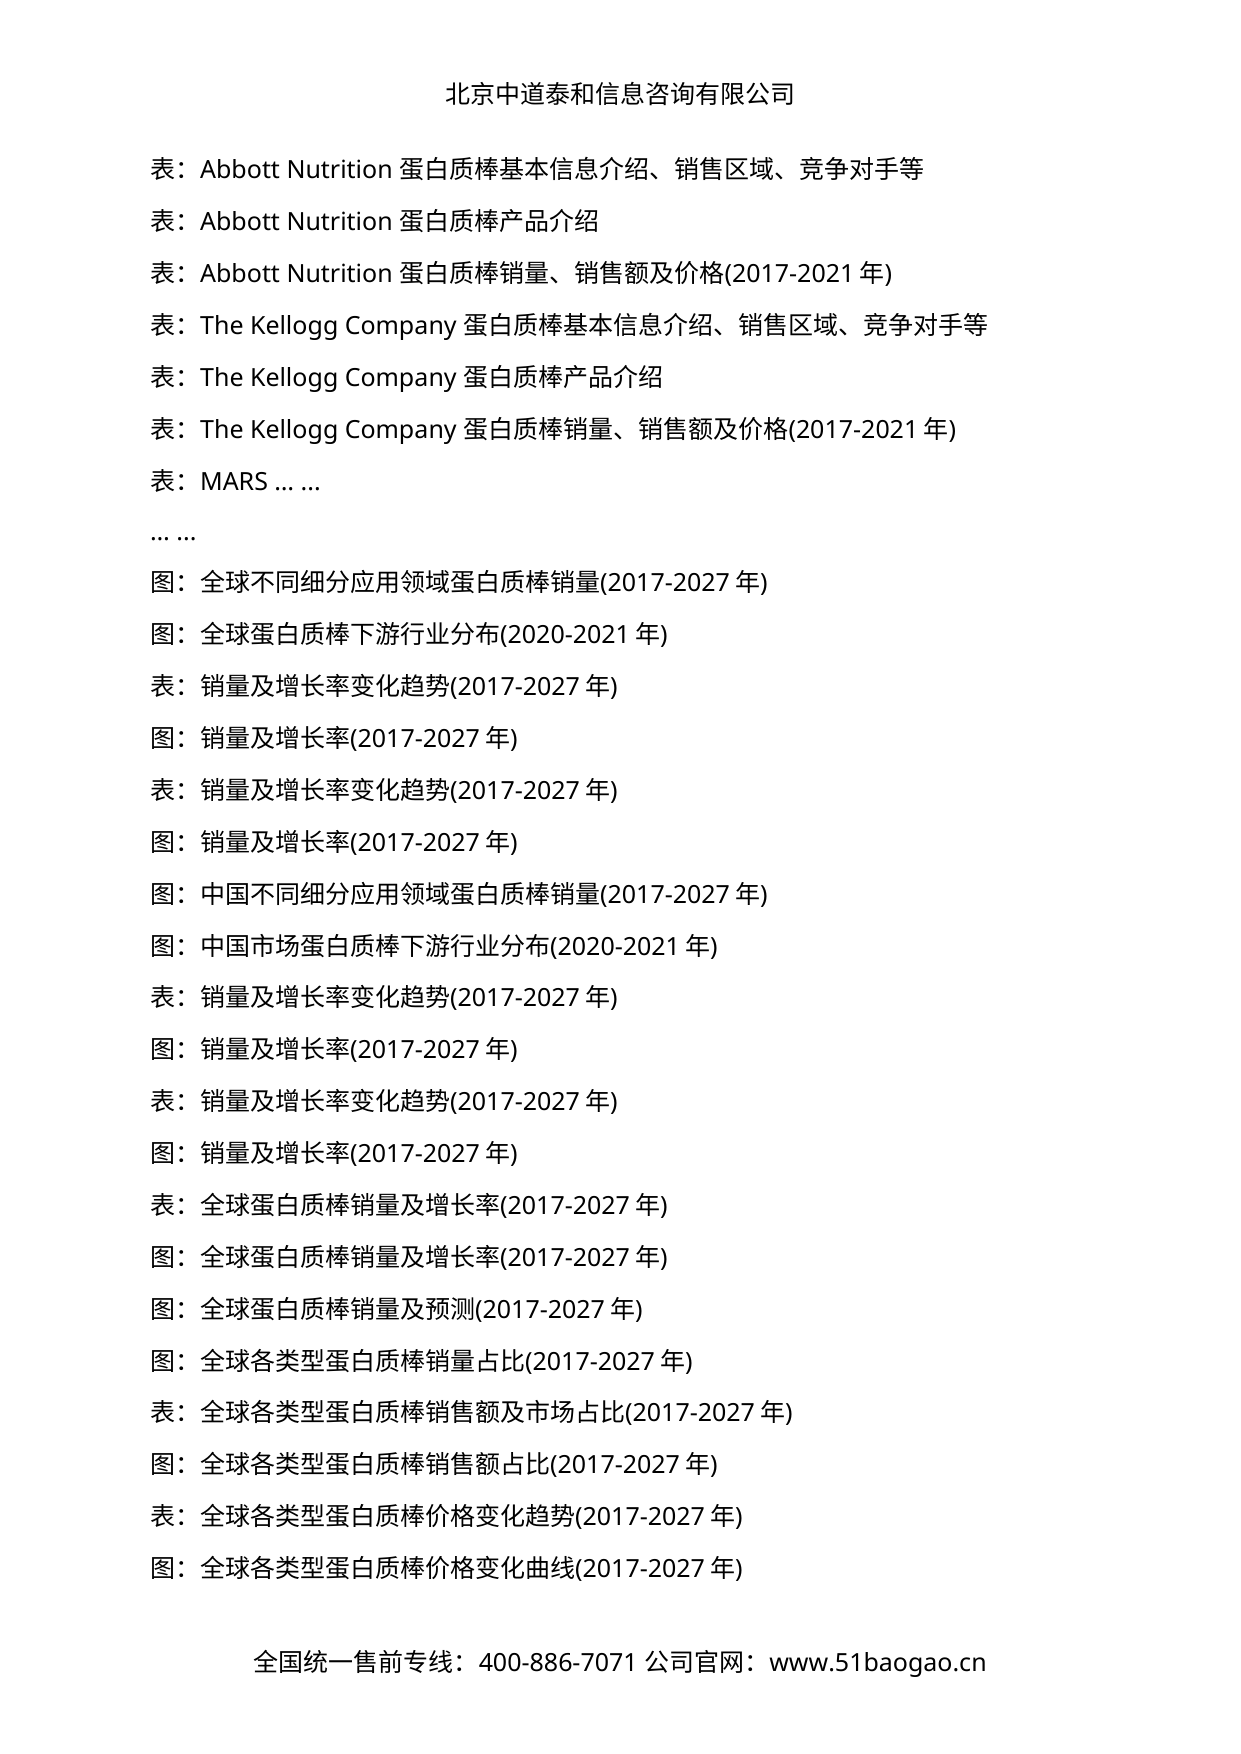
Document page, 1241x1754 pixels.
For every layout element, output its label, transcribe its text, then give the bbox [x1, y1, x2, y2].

text 图：全球蛋白质棒下游行业分布(2020-2021年) [150, 615, 1090, 651]
text 表：The Kellogg Company 蛋白质棒产品介绍 [150, 357, 1090, 394]
text … ... [150, 513, 1090, 547]
text 表：Abbott Nutrition 蛋白质棒销量、销售额及价格(2017-2021年) [150, 254, 1090, 290]
text 图：全球不同细分应用领域蛋白质棒销量(2017-2027年) [150, 563, 1090, 599]
text 表：全球蛋白质棒销量及增长率(2017-2027年) [150, 1185, 1090, 1222]
text 图：销量及增长率(2017-2027年) [150, 1133, 1090, 1170]
text 表：销量及增长率变化趋势(2017-2027年) [150, 1082, 1090, 1118]
text 表：销量及增长率变化趋势(2017-2027年) [150, 770, 1090, 807]
text 表：MARS … ... [150, 461, 1090, 497]
text 图：全球各类型蛋白质棒销量占比(2017-2027年) [150, 1341, 1090, 1377]
text 图：销量及增长率(2017-2027年) [150, 822, 1090, 858]
text 表：Abbott Nutrition 蛋白质棒基本信息介绍、销售区域、竞争对手等 [150, 150, 1090, 186]
text 图：全球各类型蛋白质棒销售额占比(2017-2027年) [150, 1445, 1090, 1481]
text 表：Abbott Nutrition 蛋白质棒产品介绍 [150, 202, 1090, 238]
text 表：全球各类型蛋白质棒销售额及市场占比(2017-2027年) [150, 1393, 1090, 1429]
text 图：全球各类型蛋白质棒价格变化曲线(2017-2027年) [150, 1548, 1090, 1585]
text 表：全球各类型蛋白质棒价格变化趋势(2017-2027年) [150, 1497, 1090, 1533]
text 图：销量及增长率(2017-2027年) [150, 1030, 1090, 1066]
text 表：The Kellogg Company 蛋白质棒基本信息介绍、销售区域、竞争对手等 [150, 306, 1090, 342]
text 表：销量及增长率变化趋势(2017-2027年) [150, 667, 1090, 703]
text 图：中国市场蛋白质棒下游行业分布(2020-2021年) [150, 926, 1090, 962]
text 表：销量及增长率变化趋势(2017-2027年) [150, 978, 1090, 1014]
text 表：The Kellogg Company 蛋白质棒销量、销售额及价格(2017-2021年) [150, 409, 1090, 446]
text 图：全球蛋白质棒销量及增长率(2017-2027年) [150, 1237, 1090, 1273]
text 图：中国不同细分应用领域蛋白质棒销量(2017-2027年) [150, 874, 1090, 910]
text 图：全球蛋白质棒销量及预测(2017-2027年) [150, 1289, 1090, 1325]
text 图：销量及增长率(2017-2027年) [150, 718, 1090, 755]
